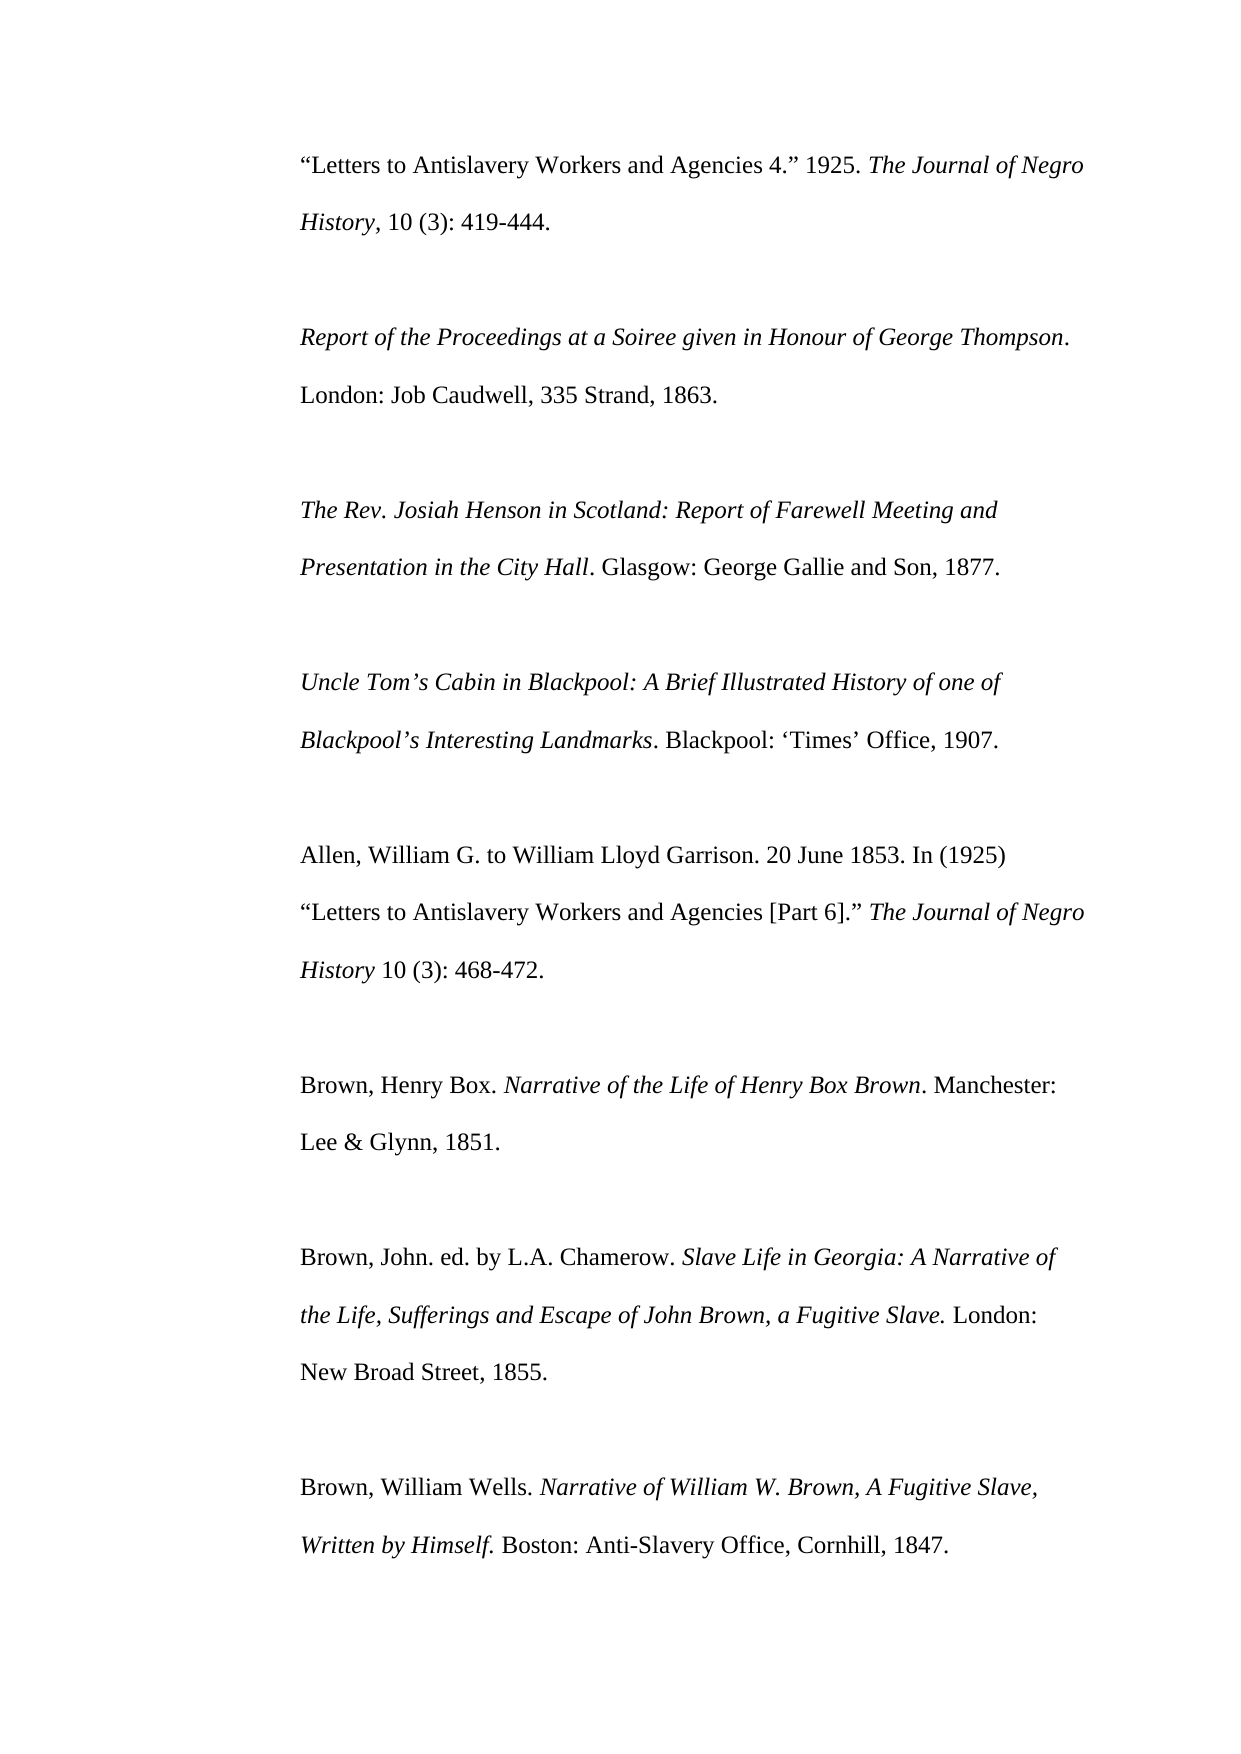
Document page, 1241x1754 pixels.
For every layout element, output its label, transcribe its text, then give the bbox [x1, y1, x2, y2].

text Brown, William Wells. Narrative of William W. Brown, A Fugitive Slave, Written by Himself. Boston: Anti-Slavery Office, Cornhill, 1847. [300, 1472, 1090, 1559]
text Uncle Tom’s Cabin in Blackpool: A Brief Illustrated History of one of Blackpool’s Interesting Landmarks. Blackpool: ‘Times’ Office, 1907. [300, 667, 1090, 754]
text “Letters to Antislavery Workers and Agencies 4.” 1925. The Journal of Negro History, 10 (3): 419-444. [300, 150, 1090, 236]
text Brown, Henry Box. Narrative of the Life of Henry Box Brown. Manchester: Lee & Glynn, 1851. [300, 1070, 1090, 1156]
text Report of the Proceedings at a Soiree given in Honour of George Thompson. London: Job Caudwell, 335 Strand, 1863. [300, 322, 1090, 409]
text Brown, John. ed. by L.A. Chamerow. Slave Life in Georgia: A Narrative of the Life, Sufferings and Escape of John Brown, a Fugitive Slave. London: New Broad Street, 1855. [300, 1242, 1090, 1386]
text Allen, William G. to William Lloyd Garrison. 20 June 1853. In (1925) “Letters to Antislavery Workers and Agencies [Part 6].” The Journal of Negro History 10 (3): 468-472. [300, 840, 1090, 984]
text The Rev. Josiah Henson in Scotland: Report of Farewell Meeting and Presentation in the City Hall. Glasgow: George Gallie and Son, 1877. [300, 495, 1090, 581]
